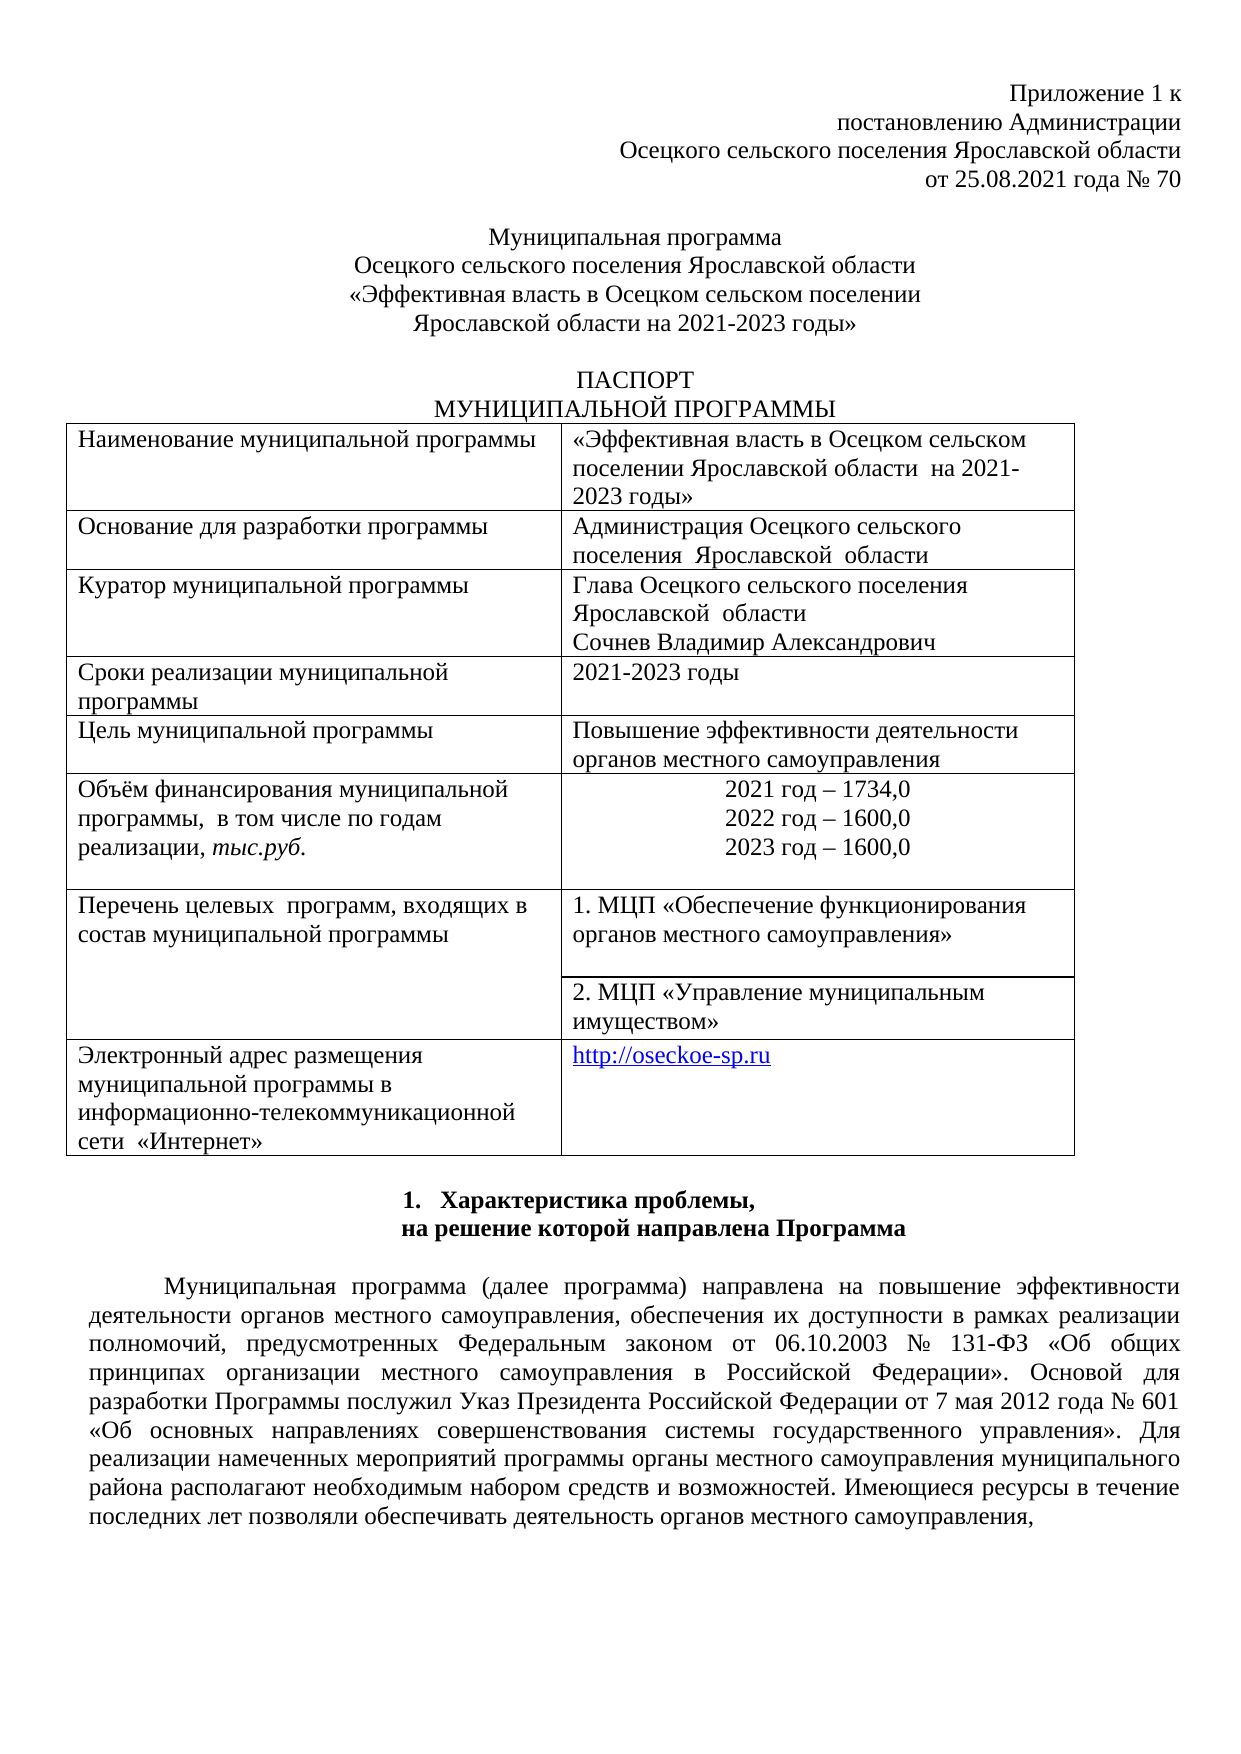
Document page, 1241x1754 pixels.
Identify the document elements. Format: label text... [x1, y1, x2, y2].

text постановлению Администрации [89, 107, 1181, 135]
text Муниципальная программа [89, 222, 1181, 250]
text Приложение 1 к [89, 78, 1181, 107]
table_cell Объём финансирования муниципальной программы, в том числе по годам реализации, тыс.руб. [67, 774, 561, 889]
table_cell Перечень целевых программ, входящих в состав муниципальной программы [67, 890, 561, 1039]
table_cell 2021-2023 годы [562, 657, 1074, 714]
table_cell Цель муниципальной программы [67, 716, 561, 773]
text ПАСПОРТ [89, 365, 1181, 394]
text на решение которой направлена Программа [126, 1213, 1181, 1242]
text Осецкого сельского поселения Ярославской области [89, 250, 1181, 279]
table_cell Куратор муниципальной программы [67, 570, 561, 656]
text Муниципальная программа (далее программа) направлена на повышение эффективности деятельности органов местного самоуправления, обеспечения их доступности в рамках реализации полномочий, предусмотренных Федеральным законом от 06.10.2003 № 131-ФЗ «Об общих принципах организации местного самоуправления в Российской Федерации». Основой для разработки Программы послужил Указ Президента Российской Федерации от 7 мая 2012 года № 601 «Об основных направлениях совершенствования системы государственного управления». Для реализации намеченных мероприятий программы органы местного самоуправления муниципального района располагают необходимым набором средств и возможностей. Имеющиеся ресурсы в течение последних лет позволяли обеспечивать деятельность органов местного самоуправления, [89, 1271, 1181, 1530]
table_cell Сроки реализации муниципальной программы [67, 657, 561, 714]
list Характеристика проблемы, [402, 1185, 1181, 1213]
text от 25.08.2021 года № 70 [89, 164, 1181, 193]
text Осецкого сельского поселения Ярославской области [89, 135, 1181, 164]
table_cell Администрация Осецкого сельского поселения Ярославской области [562, 511, 1074, 569]
table_cell Электронный адрес размещения муниципальной программы в информационно-телекоммуникационной сети «Интернет» [67, 1040, 561, 1155]
text Ярославской области на 2021-2023 годы» [89, 308, 1181, 337]
text МУНИЦИПАЛЬНОЙ ПРОГРАММЫ [89, 394, 1181, 423]
table_header «Эффективная власть в Осецком сельском поселении Ярославской области на 2021-2023 годы» [562, 424, 1074, 510]
table_cell Глава Осецкого сельского поселения Ярославской области Сочнев Владимир Александрович [562, 570, 1074, 656]
text «Эффективная власть в Осецком сельском поселении [89, 279, 1181, 308]
table_cell 2021 год – 1734,0 2022 год – 1600,0 2023 год – 1600,0 [562, 774, 1074, 889]
table_cell 2. МЦП «Управление муниципальным имуществом» [562, 978, 1074, 1039]
table_cell 1. МЦП «Обеспечение функционирования органов местного самоуправления» [562, 890, 1074, 976]
table_cell Основание для разработки программы [67, 511, 561, 569]
table_cell http://oseckoe-sp.ru [562, 1040, 1074, 1155]
table_header Наименование муниципальной программы [67, 424, 561, 510]
table_cell Повышение эффективности деятельности органов местного самоуправления [562, 716, 1074, 773]
